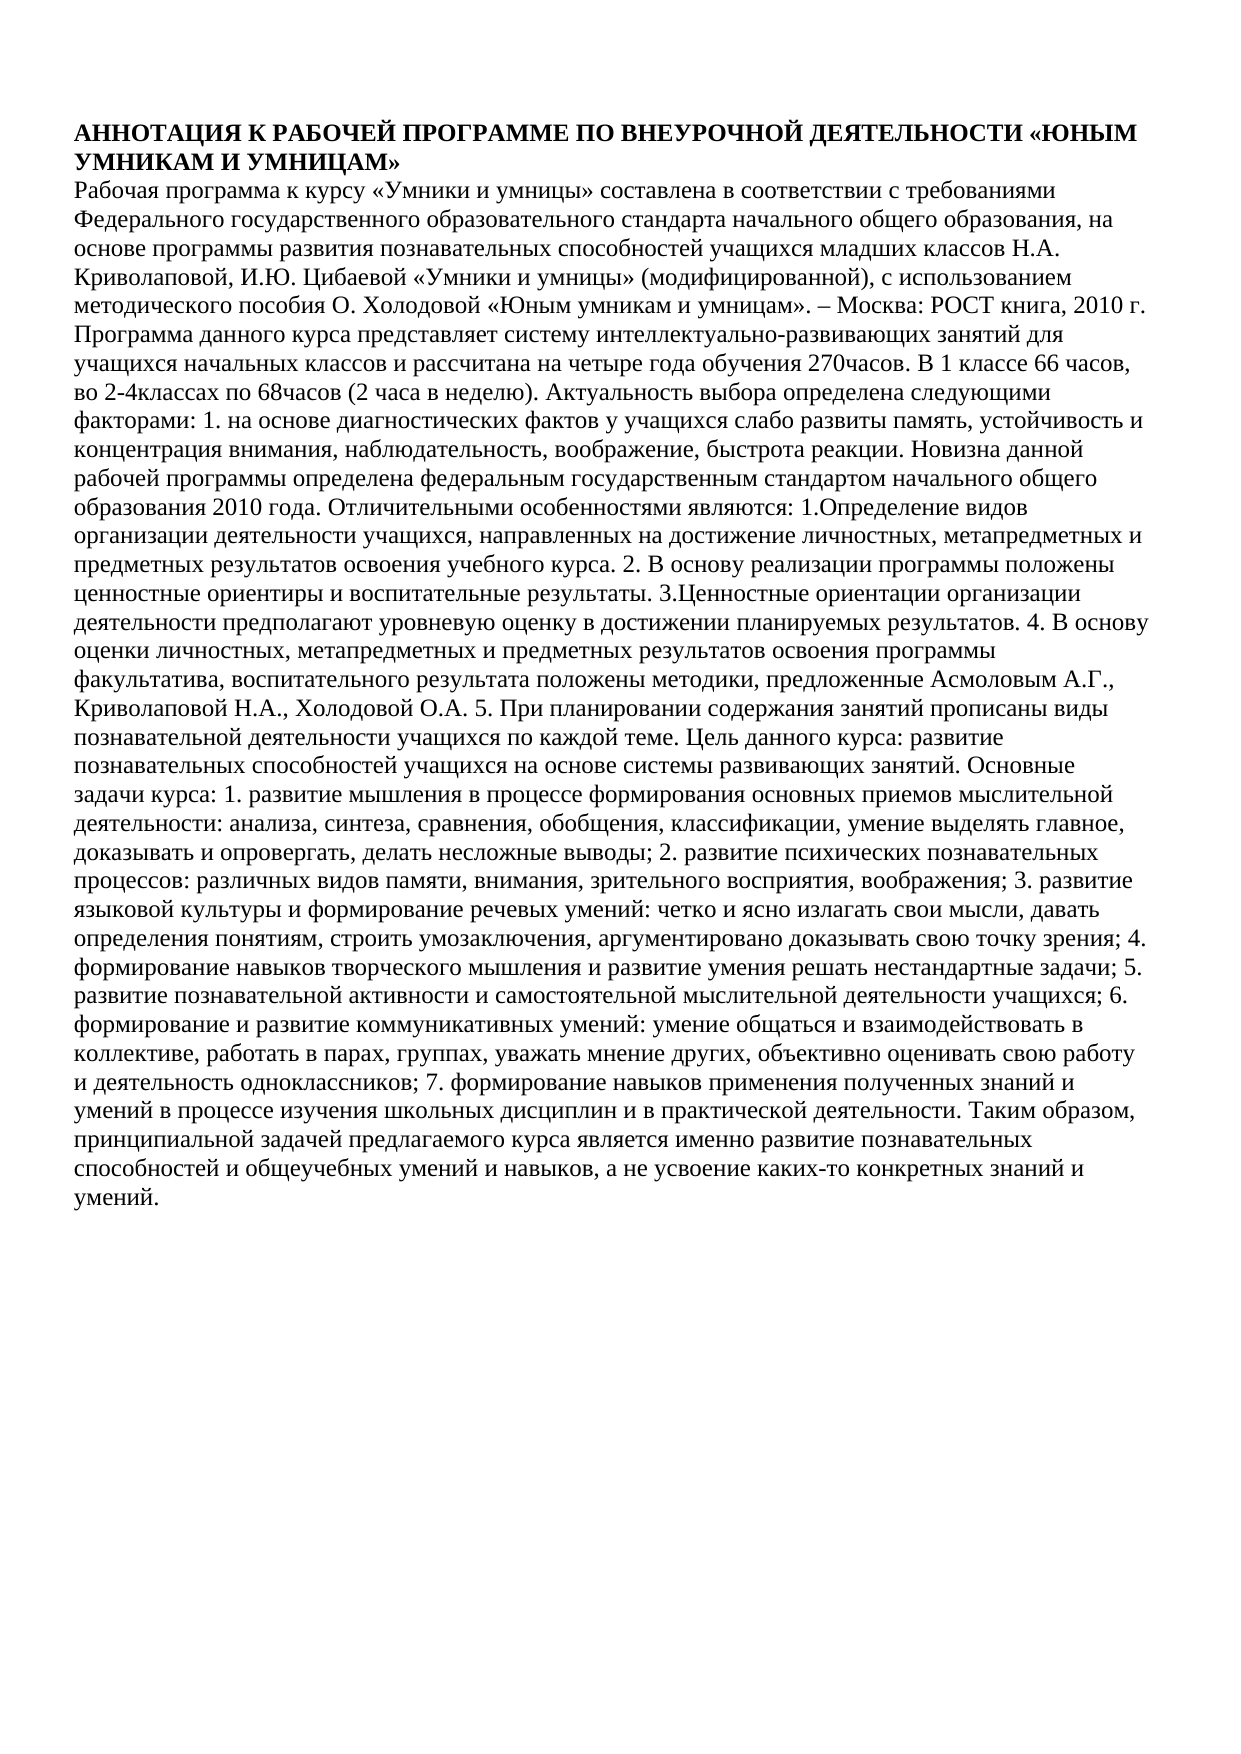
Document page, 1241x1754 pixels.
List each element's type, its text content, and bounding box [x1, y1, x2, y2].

text АННОТАЦИЯ К РАБОЧЕЙ ПРОГРАММЕ ПО ВНЕУРОЧНОЙ ДЕЯТЕЛЬНОСТИ «ЮНЫМ УМНИКАМ И УМНИЦАМ» [74, 118, 1152, 176]
text Рабочая программа к курсу «Умники и умницы» составлена в соответствии с требованиями Федерального государственного образовательного стандарта начального общего образования, на основе программы развития познавательных способностей учащихся младших классов Н.А. Криволаповой, И.Ю. Цибаевой «Умники и умницы» (модифицированной), с использованием методического пособия О. Холодовой «Юным умникам и умницам». – Москва: РОСТ книга, 2010 г. Программа данного курса представляет систему интеллектуально-развивающих занятий для учащихся начальных классов и рассчитана на четыре года обучения 270часов. В 1 классе 66 часов, во 2-4классах по 68часов (2 часа в неделю). Актуальность выбора определена следующими факторами: 1. на основе диагностических фактов у учащихся слабо развиты память, устойчивость и концентрация внимания, наблюдательность, воображение, быстрота реакции. Новизна данной рабочей программы определена федеральным государственным стандартом начального общего образования 2010 года. Отличительными особенностями являются: 1.Определение видов организации деятельности учащихся, направленных на достижение личностных, метапредметных и предметных результатов освоения учебного курса. 2. В основу реализации программы положены ценностные ориентиры и воспитательные результаты. 3.Ценностные ориентации организации деятельности предполагают уровневую оценку в достижении планируемых результатов. 4. В основу оценки личностных, метапредметных и предметных результатов освоения программы факультатива, воспитательного результата положены методики, предложенные Асмоловым А.Г., Криволаповой Н.А., Холодовой О.А. 5. При планировании содержания занятий прописаны виды познавательной деятельности учащихся по каждой теме. Цель данного курса: развитие познавательных способностей учащихся на основе системы развивающих занятий. Основные задачи курса: 1. развитие мышления в процессе формирования основных приемов мыслительной деятельности: анализа, синтеза, сравнения, обобщения, классификации, умение выделять главное, доказывать и опровергать, делать несложные выводы; 2. развитие психических познавательных процессов: различных видов памяти, внимания, зрительного восприятия, воображения; 3. развитие языковой культуры и формирование речевых умений: четко и ясно излагать свои мысли, давать определения понятиям, строить умозаключения, аргументировано доказывать свою точку зрения; 4. формирование навыков творческого мышления и развитие умения решать нестандартные задачи; 5. развитие познавательной активности и самостоятельной мыслительной деятельности учащихся; 6. формирование и развитие коммуникативных умений: умение общаться и взаимодействовать в коллективе, работать в парах, группах, уважать мнение других, объективно оценивать свою работу и деятельность одноклассников; 7. формирование навыков применения полученных знаний и умений в процессе изучения школьных дисциплин и в практической деятельности. Таким образом, принципиальной задачей предлагаемого курса является именно развитие познавательных способностей и общеучебных умений и навыков, а не усвоение каких-то конкретных знаний и умений. [74, 176, 1152, 1211]
